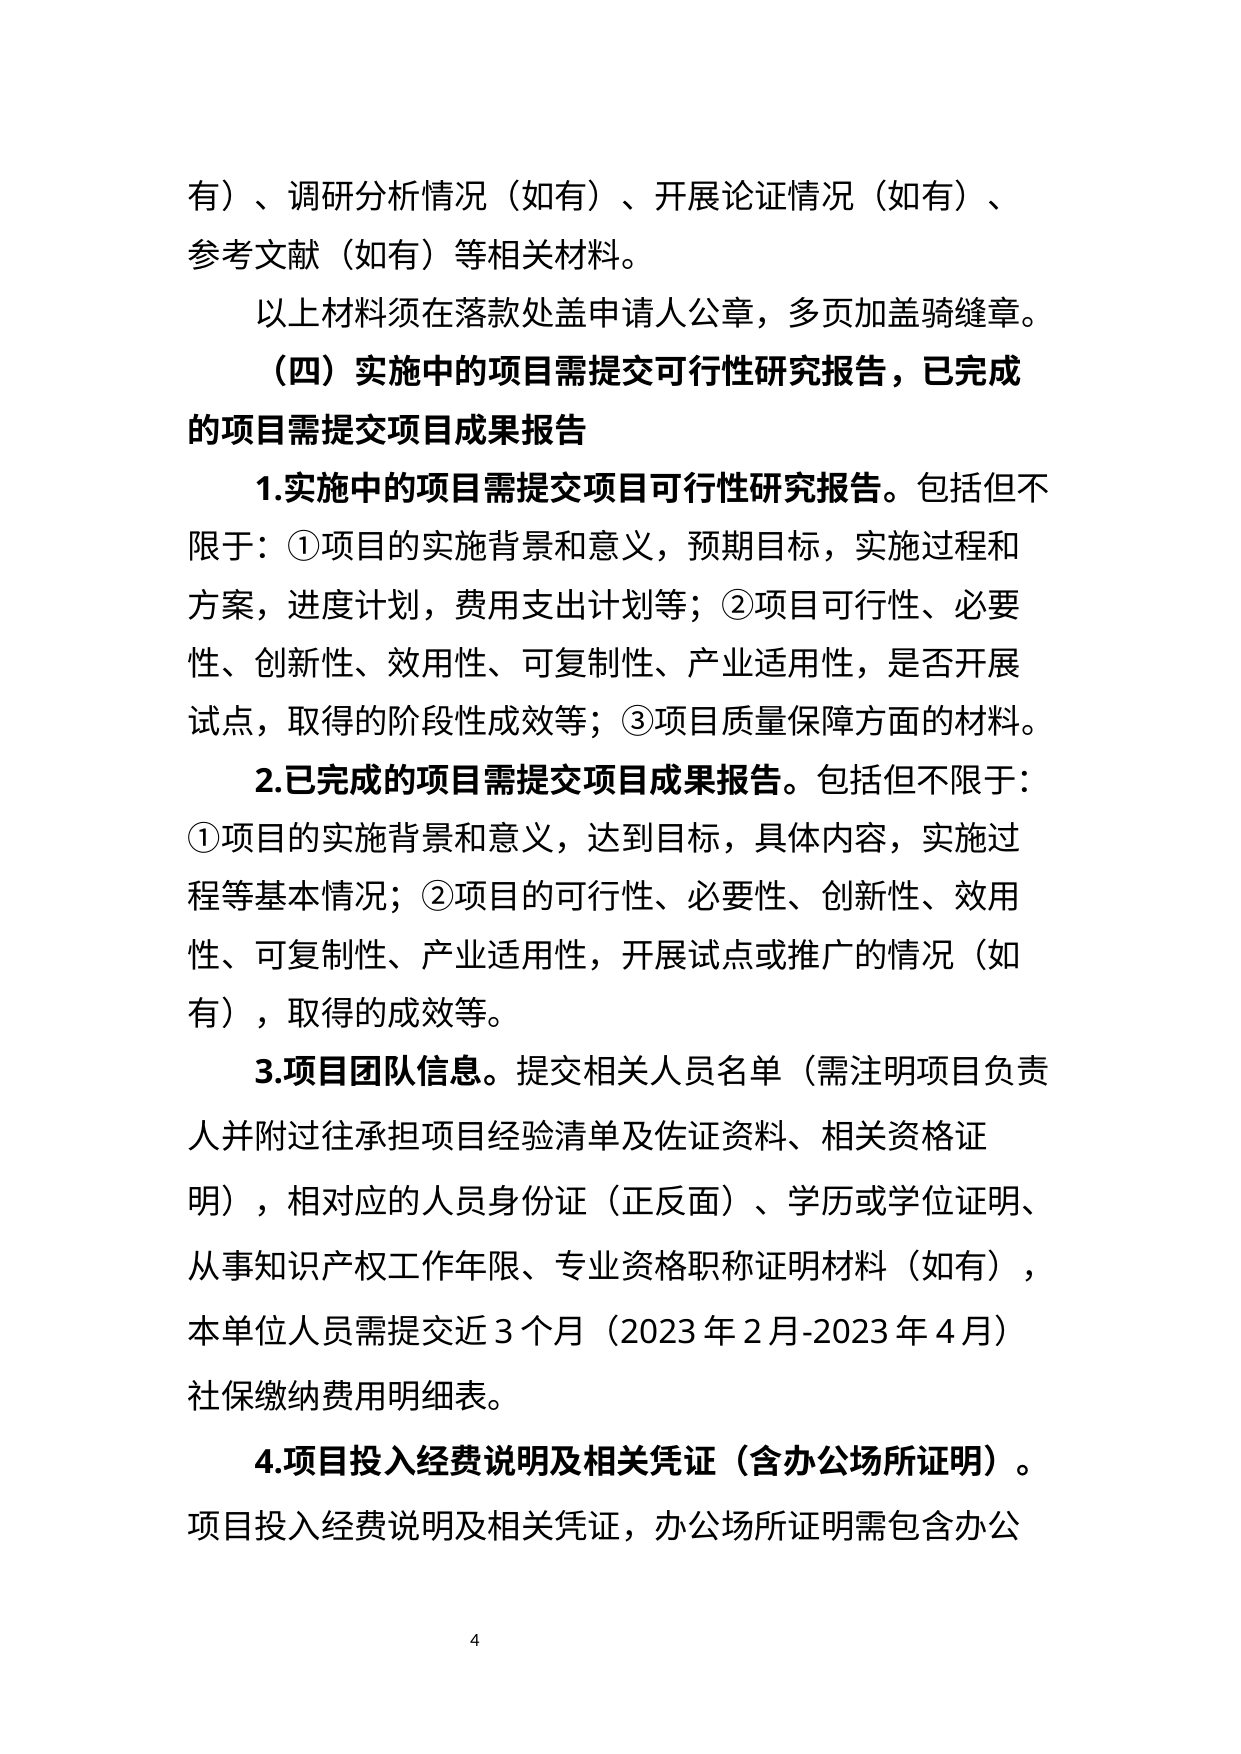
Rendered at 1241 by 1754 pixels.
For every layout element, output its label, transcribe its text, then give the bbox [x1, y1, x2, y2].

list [187, 1427, 1053, 1557]
list （四）实施中的项目需提交可行性研究报告，已完成的项目需提交项目成果报告 [187, 337, 1053, 454]
text 以上材料须在落款处盖申请人公章，多页加盖骑缝章。 [187, 279, 1053, 337]
list 3.项目团队信息。提交相关人员名单（需注明项目负责人并附过往承担项目经验清单及佐证资料、相关资格证明），相对应的人员身份证（正反面）、学历或学位证明、从事知识产权工作年限、专业资格职称证明材料（如有），本单位人员需提交近3个月（2023年2月-2023年4月）社保缴纳费用明细表。 [187, 1037, 1053, 1427]
list 2.已完成的项目需提交项目成果报告。包括但不限于：①项目的实施背景和意义，达到目标，具体内容，实施过程等基本情况；②项目的可行性、必要性、创新性、效用性、可复制性、产业适用性，开展试点或推广的情况（如有），取得的成效等。 [187, 745, 1053, 1037]
text 1.实施中的项目需提交项目可行性研究报告。包括但不限于：①项目的实施背景和意义，预期目标，实施过程和方案，进度计划，费用支出计划等；②项目可行性、必要性、创新性、效用性、可复制性、产业适用性，是否开展试点，取得的阶段性成效等；③项目质量保障方面的材料。 [187, 454, 1053, 745]
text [187, 162, 1053, 279]
